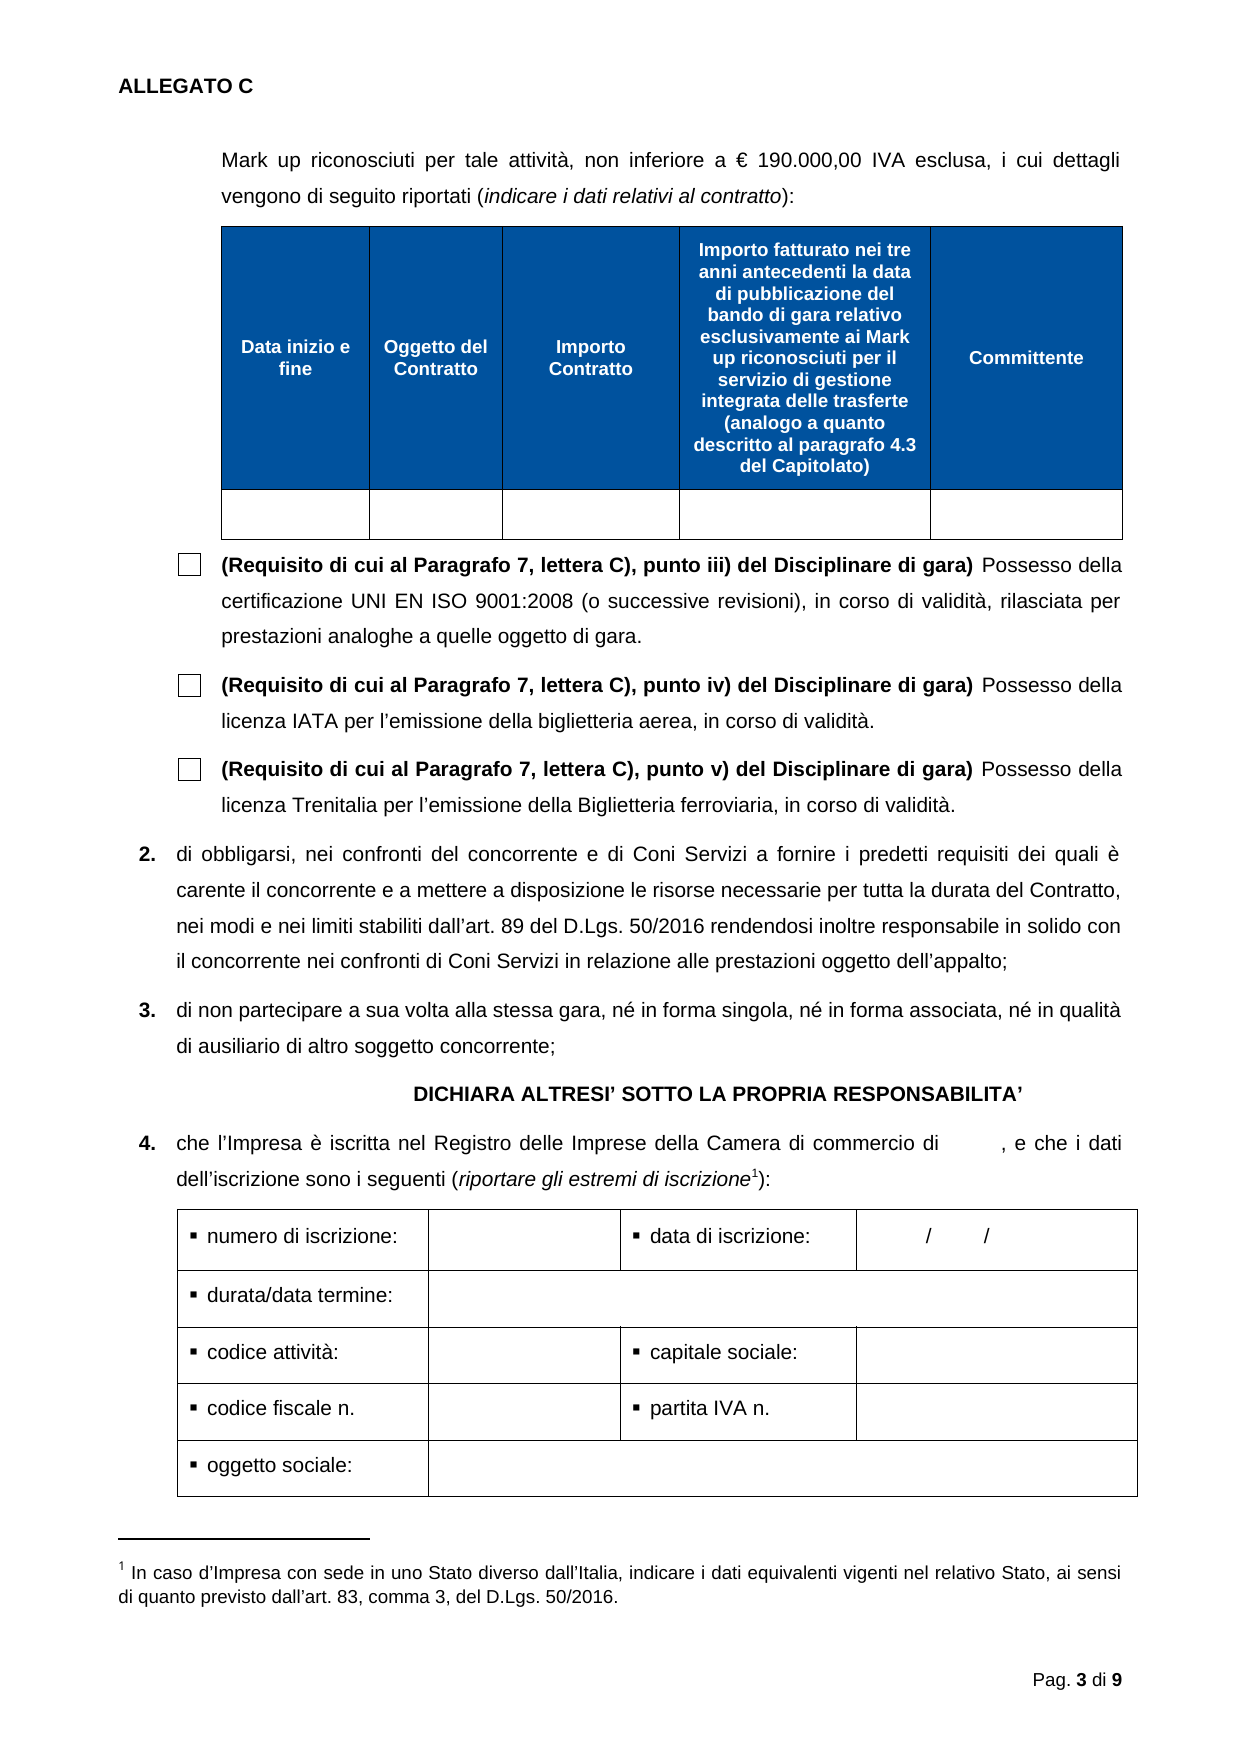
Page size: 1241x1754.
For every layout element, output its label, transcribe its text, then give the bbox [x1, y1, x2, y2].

table_cell [429, 1328, 620, 1383]
table_header Data inizio e fine [222, 227, 369, 489]
table_cell [503, 490, 679, 539]
table_cell [370, 490, 502, 539]
table_cell [680, 490, 930, 539]
table_cell [222, 490, 369, 539]
table_cell codice attività: [178, 1328, 428, 1383]
table_header Oggetto del Contratto [370, 227, 502, 489]
table_header Committente [931, 227, 1122, 489]
table_header Importo Contratto [503, 227, 679, 489]
table_cell capitale sociale: [621, 1328, 856, 1383]
table_cell durata/data termine: [178, 1271, 428, 1326]
table_cell oggetto sociale: [178, 1441, 428, 1496]
table_cell [429, 1441, 1137, 1496]
table_cell [857, 1328, 1137, 1383]
table_cell [429, 1384, 620, 1440]
table_header Importo fatturato nei tre anni antecedenti la data di pubblicazione del bando di gara relativo esclusivamente ai Mark up riconosciuti per il servizio di gestione integrata delle trasferte (analogo a quanto descritto al paragrafo 4.3 del Capitolato) [680, 227, 930, 489]
list di non partecipare a sua volta alla stessa gara, né in forma singola, né in forma associata, né in qualità di ausiliario di altro soggetto concorrente; [139, 998, 1122, 1058]
list che l’Impresa è iscritta nel Registro delle Imprese della Camera di commercio di , e che i dati dell’iscrizione sono i seguenti (riportare gli estremi di iscrizione): [139, 1131, 1122, 1191]
table_header data di iscrizione: [621, 1210, 856, 1270]
text (Requisito di cui al Paragrafo 7, lettera C), punto iii) del Disciplinare di gara) Possesso della certificazione UNI EN ISO 9001:2008 (o successive revisioni), in corso di validità, rilasciata per prestazioni analoghe a quelle oggetto di gara. [118, 552, 1122, 648]
table_header [429, 1210, 620, 1270]
table_header numero di iscrizione: [178, 1210, 428, 1270]
table_cell [857, 1384, 1137, 1440]
table_cell [429, 1271, 1137, 1326]
table_cell [931, 490, 1122, 539]
text (Requisito di cui al Paragrafo 7, lettera C), punto iv) del Disciplinare di gara) Possesso della licenza IATA per l’emissione della biglietteria aerea, in corso di validità. [118, 673, 1122, 733]
table_header / / [857, 1210, 1137, 1270]
table_cell partita IVA n. [621, 1384, 856, 1440]
text (Requisito di cui al Paragrafo 7, lettera C), punto v) del Disciplinare di gara) Possesso della licenza Trenitalia per l’emissione della Biglietteria ferroviaria, in corso di validità. [118, 757, 1122, 817]
list DICHIARA ALTRESI’ SOTTO LA PROPRIA RESPONSABILITA’ [407, 1082, 1122, 1106]
list di obbligarsi, nei confronti del concorrente e di Coni Servizi a fornire i predetti requisiti dei quali è carente il concorrente e a mettere a disposizione le risorse necessarie per tutta la durata del Contratto, nei modi e nei limiti stabiliti dall’art. 89 del D.Lgs. 50/2016 rendendosi inoltre responsabile in solido con il concorrente nei confronti di Coni Servizi in relazione alle prestazioni oggetto dell’appalto; [139, 842, 1122, 973]
table_cell codice fiscale n. [178, 1384, 428, 1440]
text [118, 148, 1122, 207]
